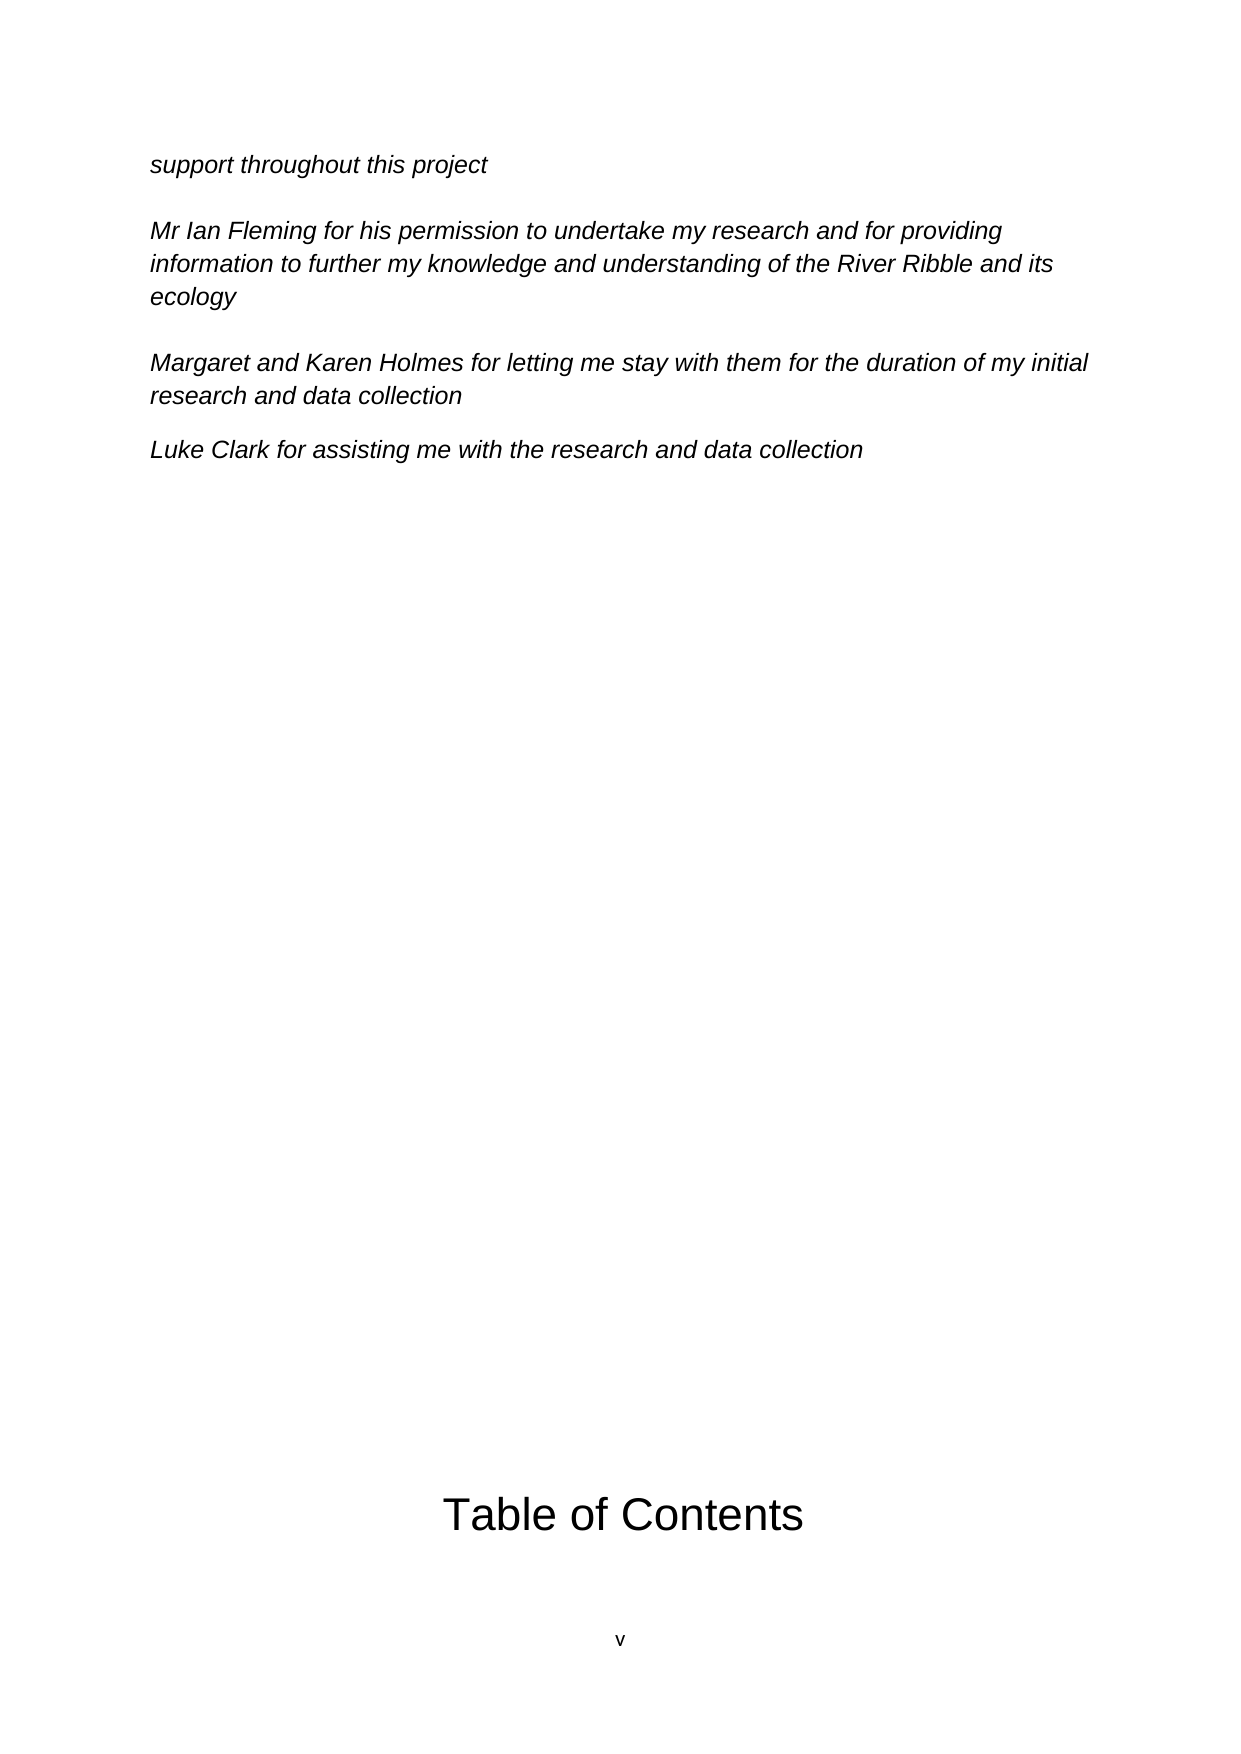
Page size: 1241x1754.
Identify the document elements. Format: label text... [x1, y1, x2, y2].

text Table of Contents [150, 1488, 1134, 1541]
text Luke Clark for assisting me with the research and data collection [150, 435, 1090, 464]
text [150, 150, 1090, 410]
